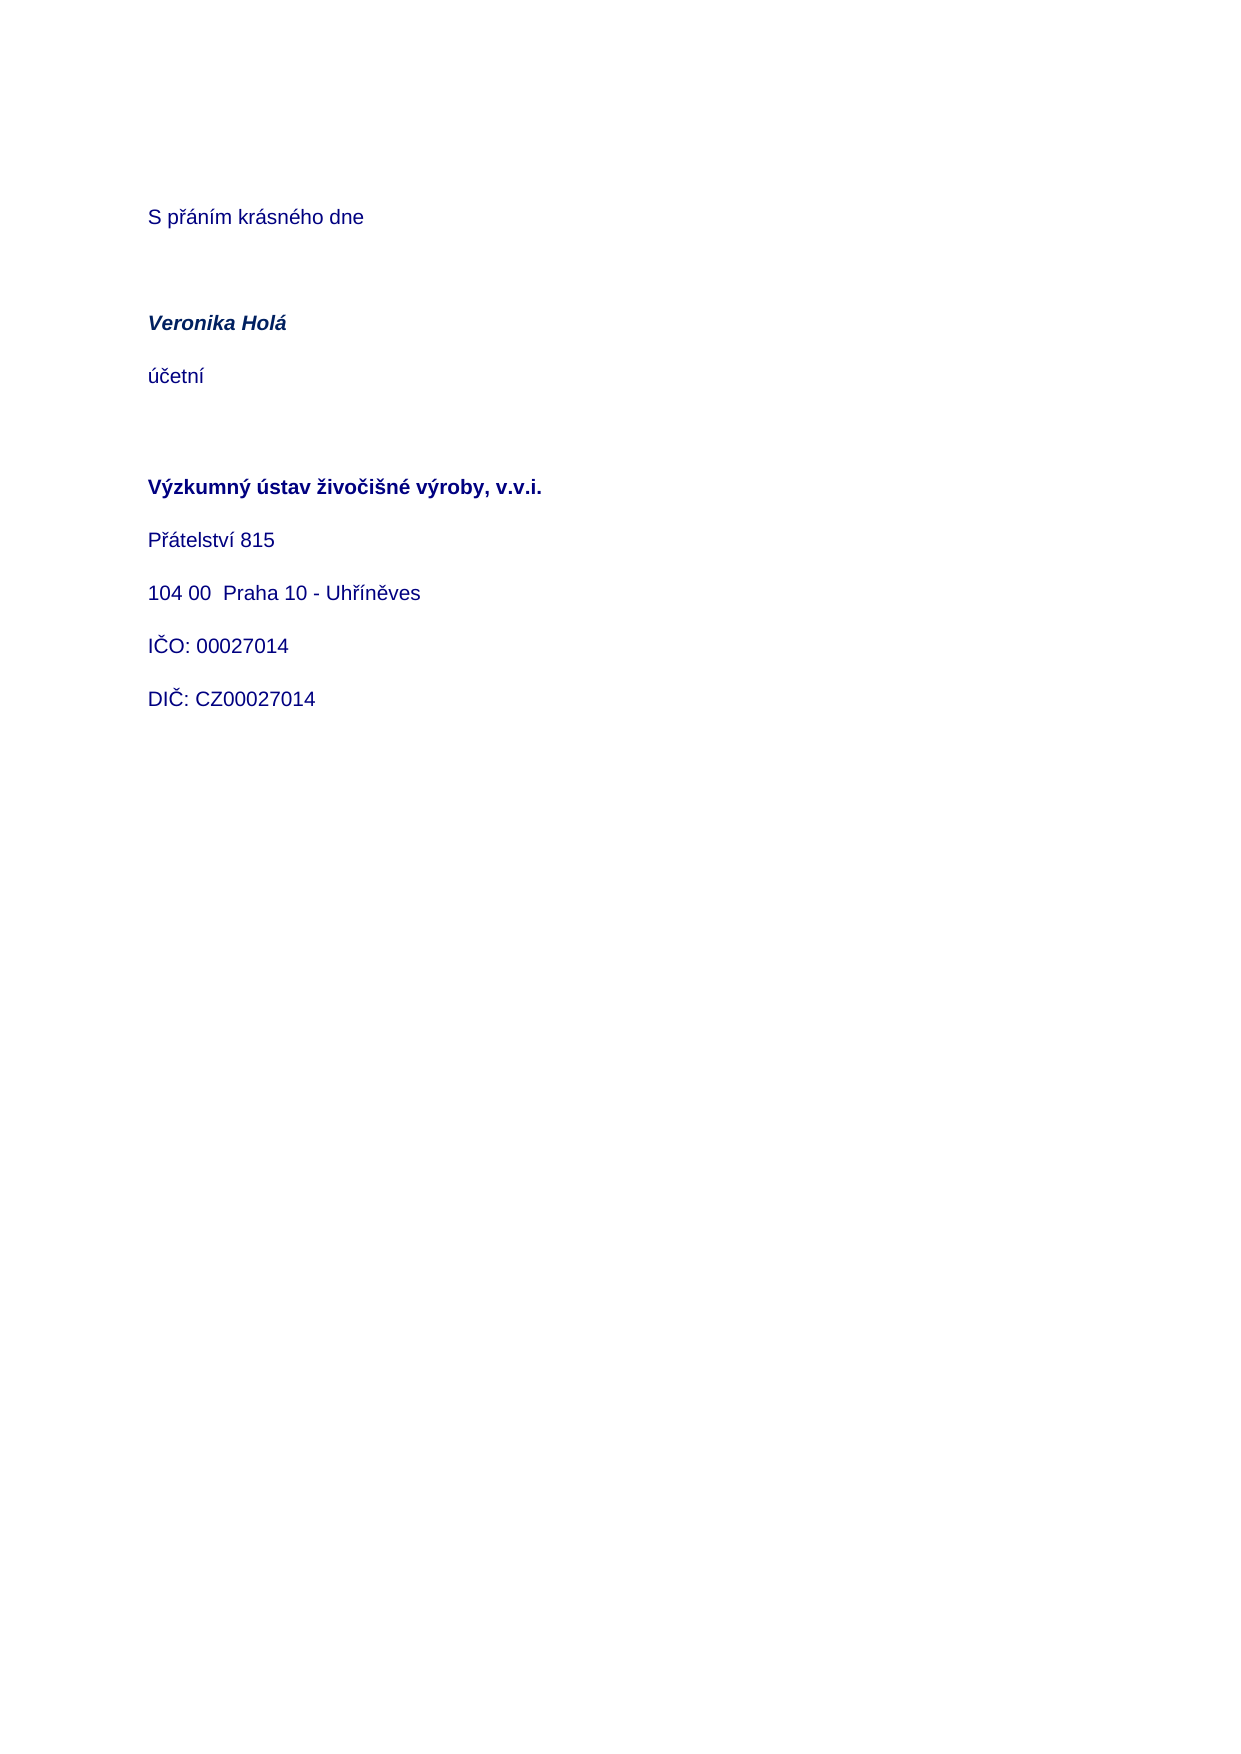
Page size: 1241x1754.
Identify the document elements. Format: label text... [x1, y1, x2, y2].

text 104 00 Praha 10 - Uhříněves [148, 581, 1093, 605]
text DIČ: CZ00027014 [148, 687, 1093, 711]
text Výzkumný ústav živočišné výroby, v.v.i. [148, 474, 1093, 498]
text účetní [148, 364, 1093, 388]
text IČO: 00027014 [148, 634, 1093, 658]
text Veronika Holá [148, 311, 1093, 335]
text Přátelství 815 [148, 528, 1093, 552]
text S přáním krásného dne [148, 205, 1093, 229]
